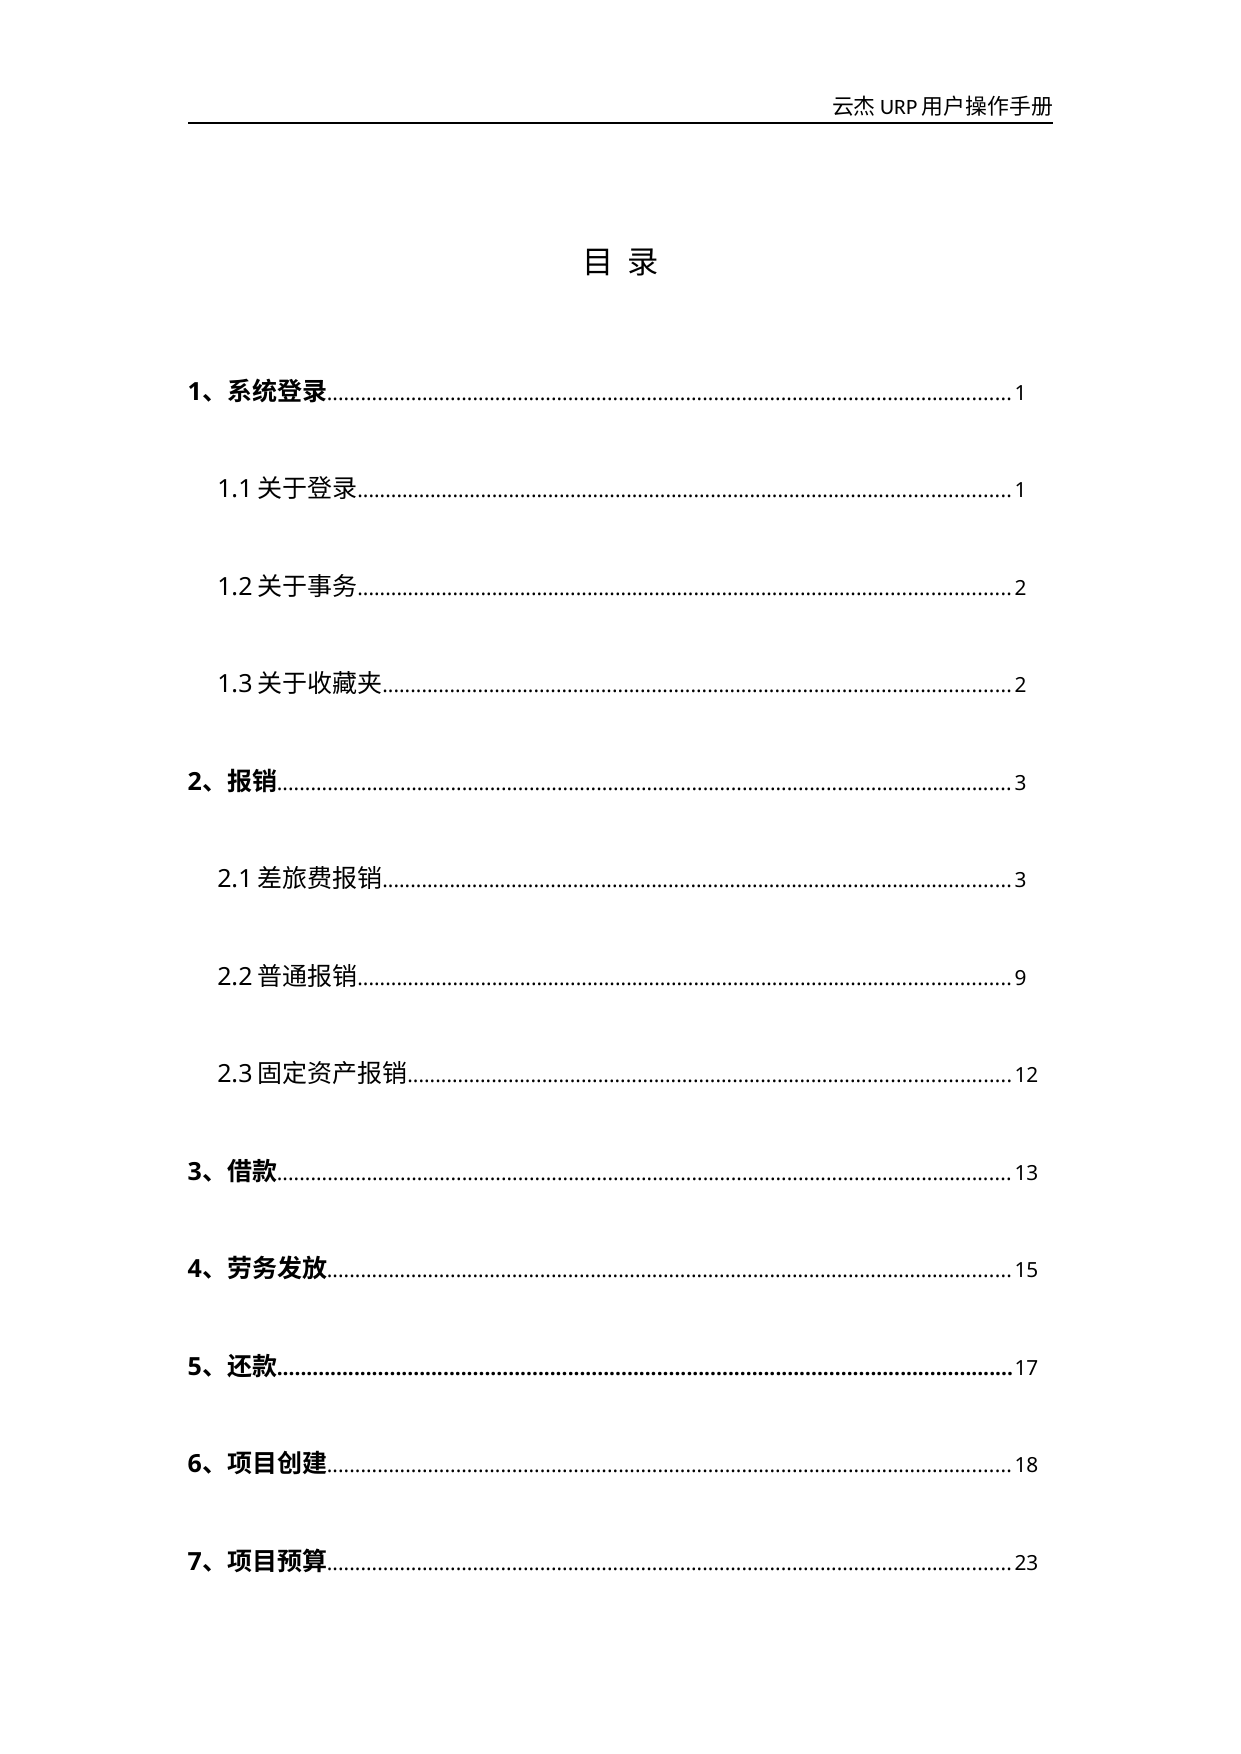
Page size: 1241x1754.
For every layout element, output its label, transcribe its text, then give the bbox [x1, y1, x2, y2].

text 7、项目预算 23 [187, 1527, 1053, 1592]
text 1.3关于收藏夹 2 [187, 649, 1053, 714]
text 2、报销 3 [187, 747, 1053, 812]
text 1.2关于事务 2 [187, 552, 1053, 617]
text 6、项目创建 18 [187, 1429, 1053, 1494]
text 4、劳务发放 15 [187, 1234, 1053, 1299]
text 1.1关于登录 1 [187, 454, 1053, 519]
text 3、借款 13 [187, 1137, 1053, 1202]
text 2.2普通报销 9 [187, 942, 1053, 1007]
text 2.1差旅费报销 3 [187, 844, 1053, 909]
text 2.3固定资产报销 12 [187, 1039, 1053, 1104]
text 目 录 [187, 227, 1053, 292]
text 1、系统登录 1 [187, 357, 1053, 422]
text 5、还款 17 [187, 1332, 1053, 1397]
